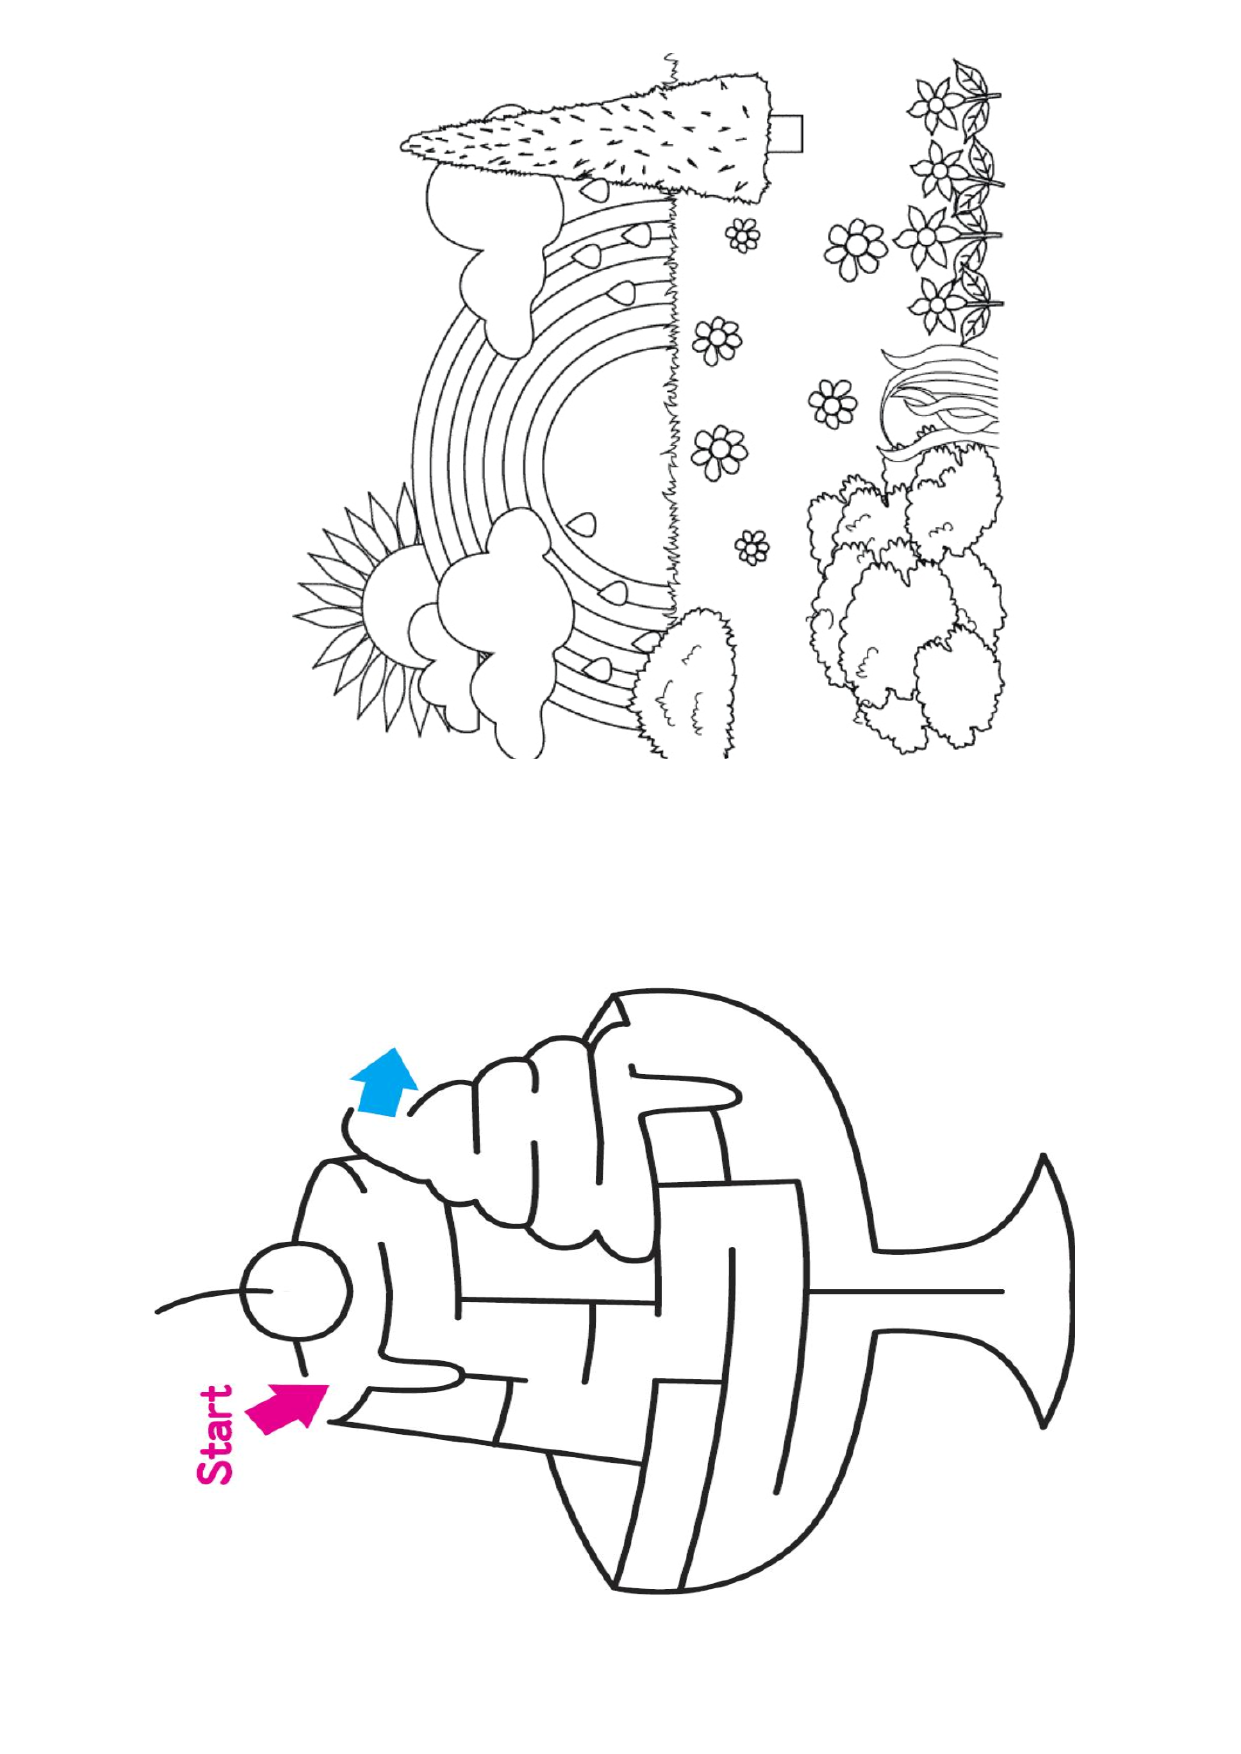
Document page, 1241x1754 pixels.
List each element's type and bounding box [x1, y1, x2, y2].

picture [107, 53, 1026, 758]
picture [147, 891, 1074, 1712]
